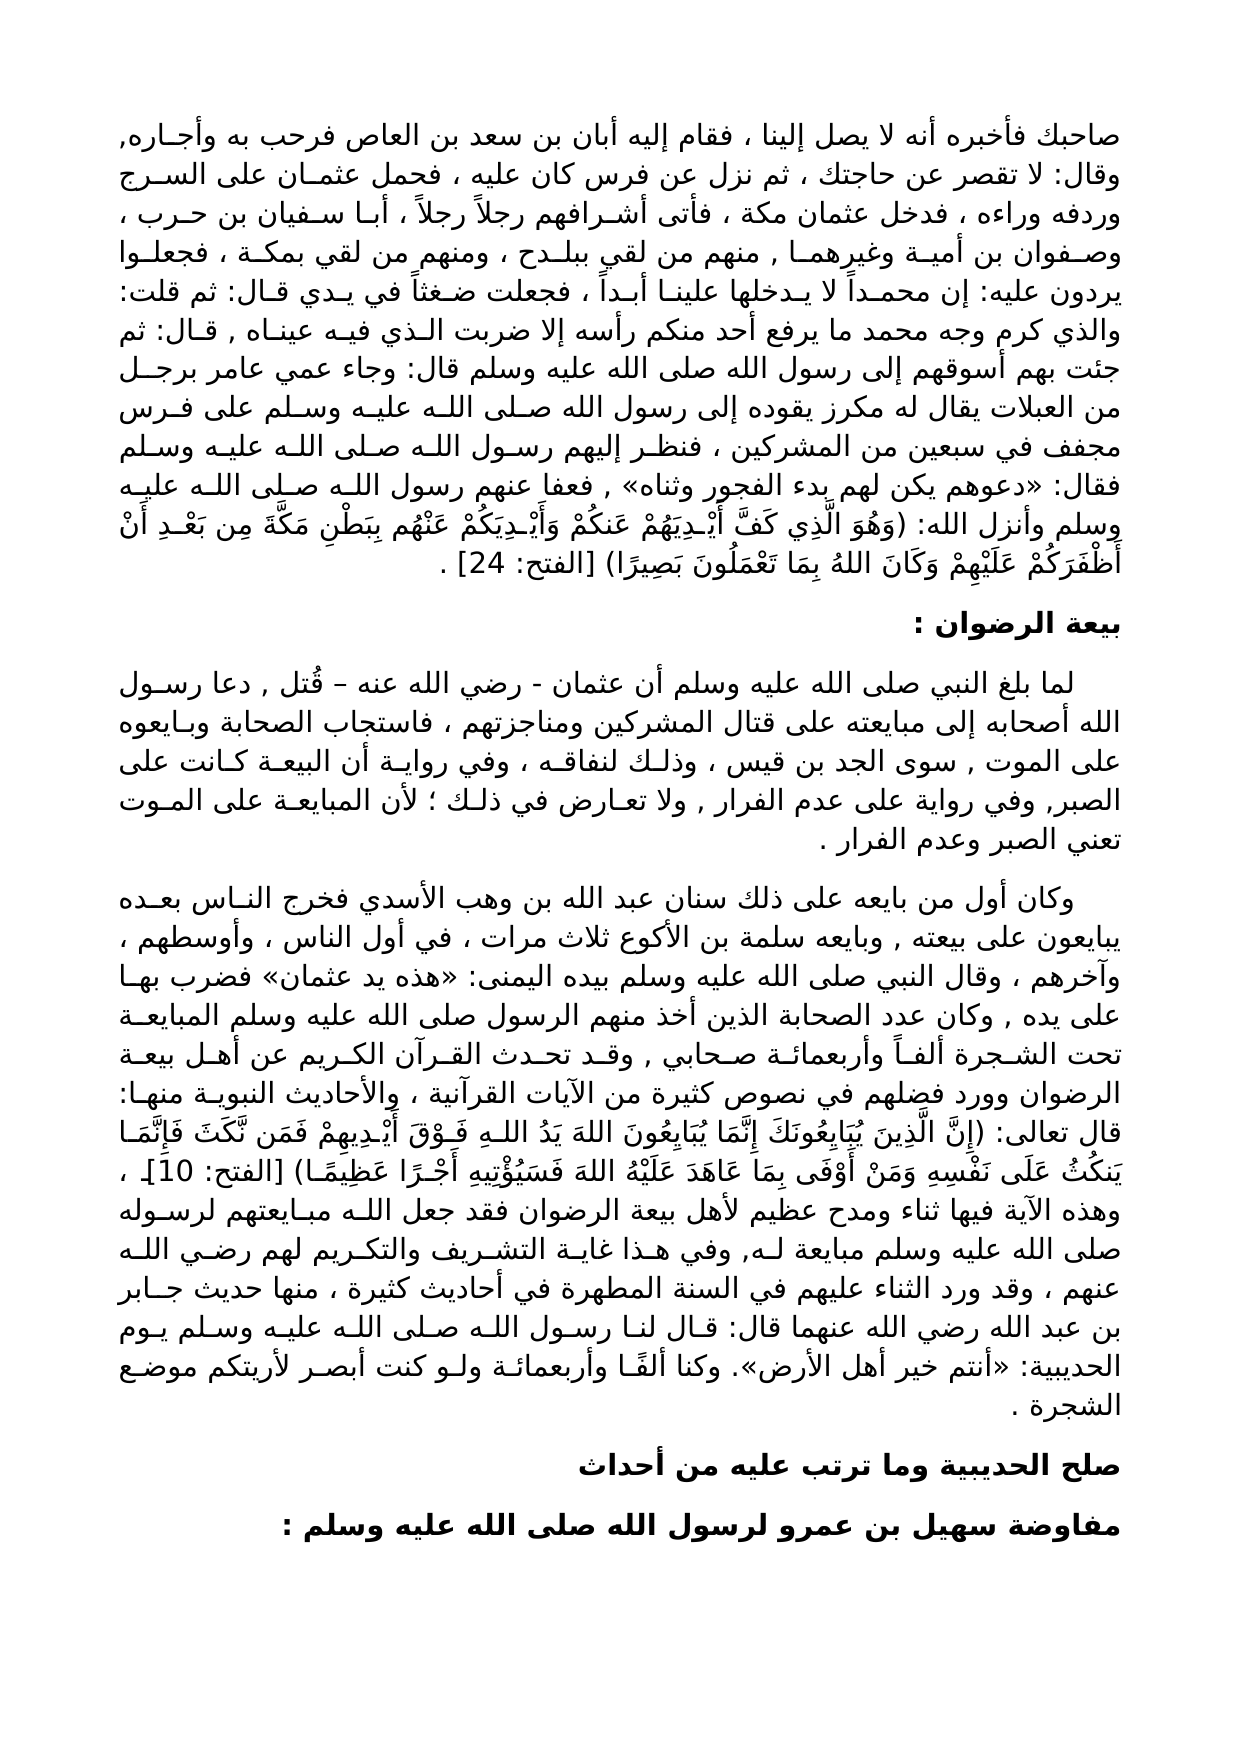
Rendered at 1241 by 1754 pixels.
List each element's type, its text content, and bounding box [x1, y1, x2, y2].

text وكان أول من بايعه على ذلك سنان عبد الله بن وهب الأسدي فخرج الناس بعده يبايعون على بيعته , وبايعه سلمة بن الأكوع ثلاث مرات ، في أول الناس ، وأوسطهم ، وآخرهم ، وقال النبي صلى الله عليه وسلم بيده اليمنى: «هذه يد عثمان» فضرب بها على يده , وكان عدد الصحابة الذين أخذ منهم الرسول صلى الله عليه وسلم المبايعة تحت الشجرة ألفاً وأربعمائة صحابي , وقد تحدث القرآن الكريم عن أهل بيعة الرضوان وورد فضلهم في نصوص كثيرة من الآيات القرآنية ، والأحاديث النبوية منها: قال تعالى: (إِنَّ الَّذِينَ يُبَايِعُونَكَ إِنَّمَا يُبَايِعُونَ اللهَ يَدُ اللهِ فَوْقَ أَيْدِيهِمْ فَمَن نَّكَثَ فَإِنَّمَا يَنكُثُ عَلَى نَفْسِهِ وَمَنْ أَوْفَى بِمَا عَاهَدَ عَلَيْهُ اللهَ فَسَيُؤْتِيهِ أَجْرًا عَظِيمًا) [الفتح: 10] ، وهذه الآية فيها ثناء ومدح عظيم لأهل بيعة الرضوان فقد جعل الله مبايعتهم لرسوله صلى الله عليه وسلم مبايعة له, وفي هذا غاية التشريف والتكريم لهم رضي الله عنهم ، وقد ورد الثناء عليهم في السنة المطهرة في أحاديث كثيرة ، منها حديث جابر بن عبد الله رضي الله عنهما قال: قال لنا رسول الله صلى الله عليه وسلم يوم الحديبية: «أنتم خير أهل الأرض». وكنا ألفًا وأربعمائة ولو كنت أبصر لأريتكم موضع الشجرة . [118, 882, 1122, 1422]
text مفاوضة سهيل بن عمرو لرسول الله صلى الله عليه وسلم : [118, 1508, 1122, 1542]
text لما بلغ النبي صلى الله عليه وسلم أن عثمان - رضي الله عنه – قُتل , دعا رسول الله أصحابه إلى مبايعته على قتال المشركين ومناجزتهم ، فاستجاب الصحابة وبايعوه على الموت , سوى الجد بن قيس ، وذلك لنفاقه ، وفي رواية أن البيعة كانت على الصبر, وفي رواية على عدم الفرار , ولا تعارض في ذلك ؛ لأن المبايعة على الموت تعني الصبر وعدم الفرار . [118, 666, 1122, 856]
text بيعة الرضوان : [118, 606, 1122, 640]
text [118, 118, 1122, 581]
text صلح الحديبية وما ترتب عليه من أحداث [118, 1448, 1122, 1482]
